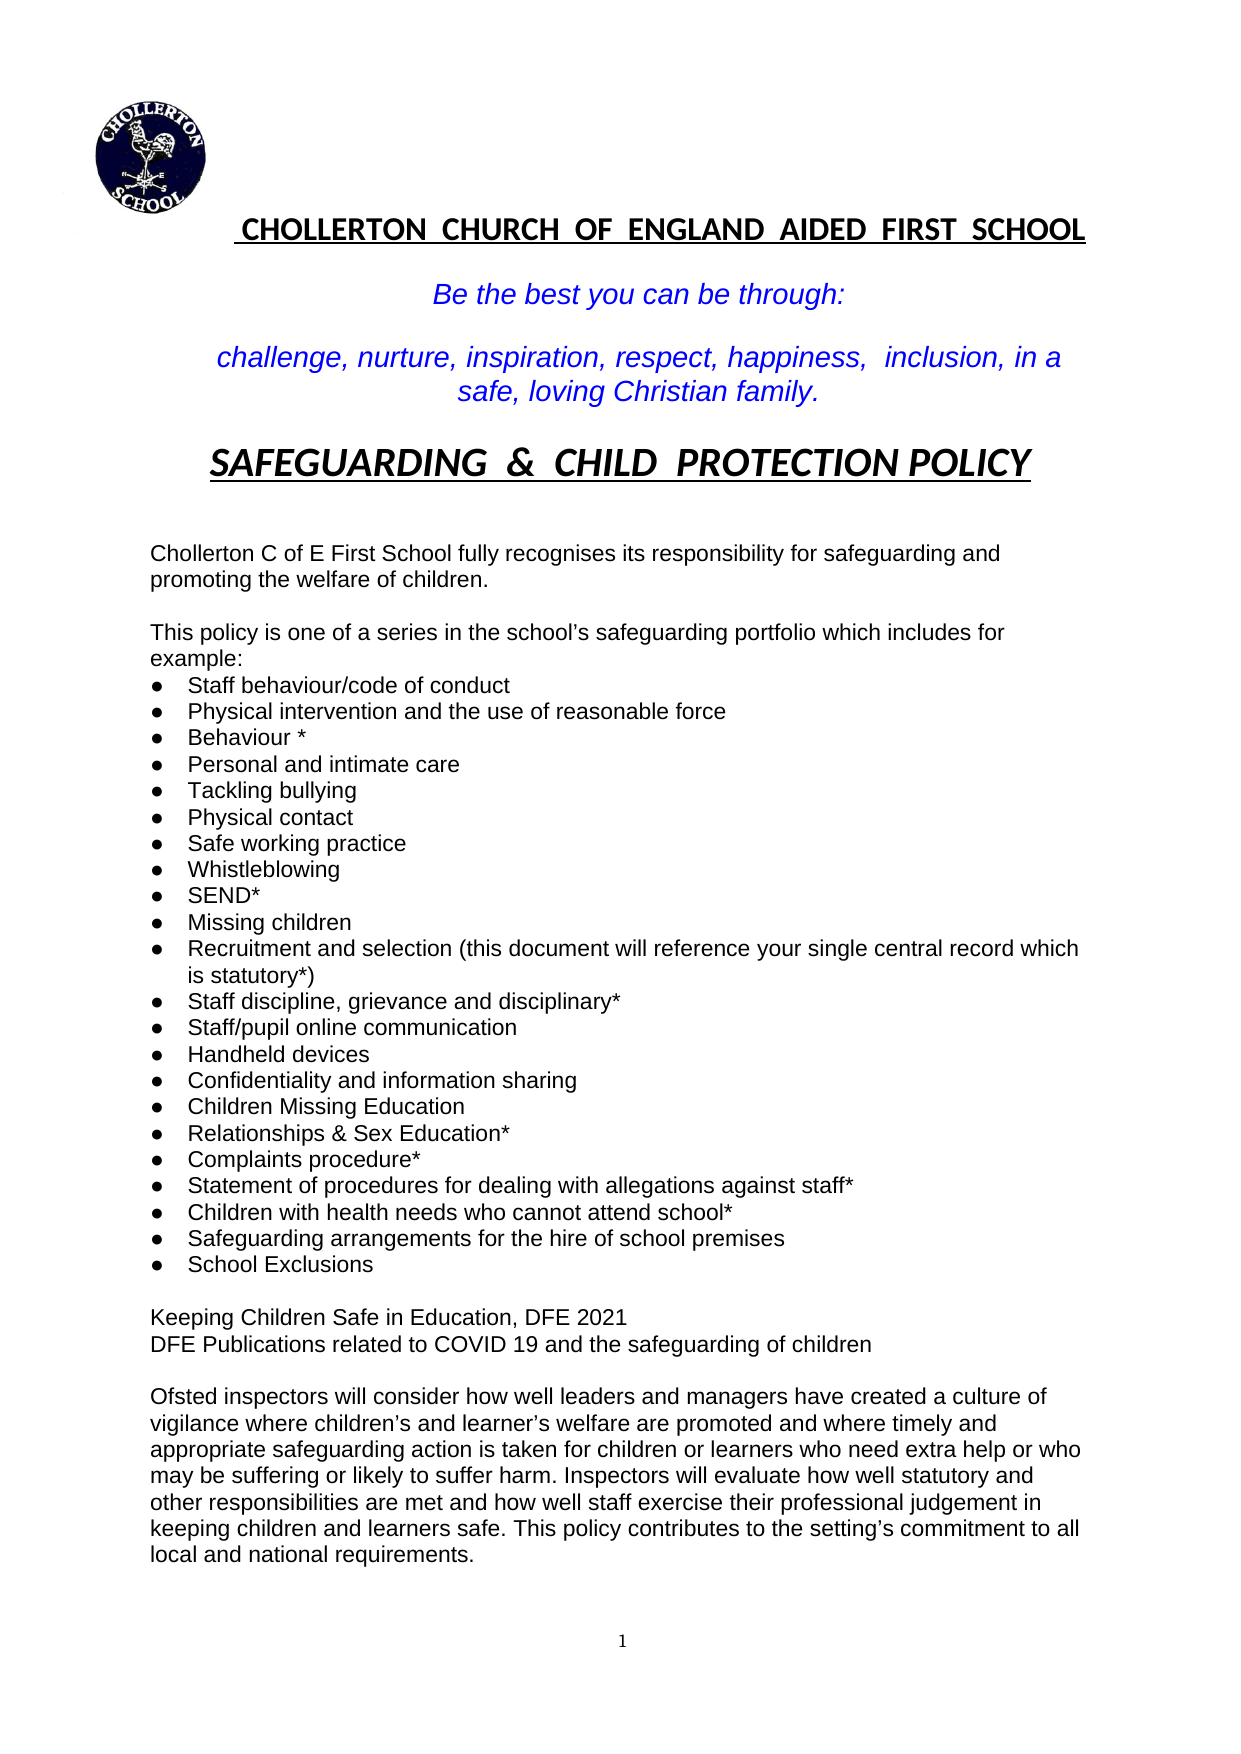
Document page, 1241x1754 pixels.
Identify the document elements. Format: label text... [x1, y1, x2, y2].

list Recruitment and selection (this document will reference your single central record which is statutory*) [150, 935, 1090, 988]
text challenge, nurture, inspiration, respect, happiness, inclusion, in a safe, loving Christian family. [187, 340, 1090, 407]
list Safeguarding arrangements for the hire of school premises [150, 1225, 1090, 1251]
list Complaints procedure* [150, 1146, 1090, 1172]
text This policy is one of a series in the school’s safeguarding portfolio which includes for example: [150, 619, 1090, 672]
text Chollerton C of E First School fully recognises its responsibility for safeguarding and promoting the welfare of children. [150, 540, 1090, 593]
list Safe working practice [150, 830, 1090, 856]
text SAFEGUARDING & CHILD PROTECTION POLICY [150, 436, 1090, 487]
list Statement of procedures for dealing with allegations against staff* [150, 1172, 1090, 1199]
list Relationships & Sex Education* [150, 1120, 1090, 1146]
list SEND* [150, 882, 1090, 909]
list Missing children [150, 909, 1090, 935]
picture [62, 74, 237, 238]
text Keeping Children Safe in Education, DFE 2021 [150, 1304, 1090, 1331]
list Behaviour * [150, 724, 1090, 751]
list Children with health needs who cannot attend school* [150, 1199, 1090, 1225]
list Physical intervention and the use of reasonable force [150, 698, 1090, 724]
list Handheld devices [150, 1041, 1090, 1067]
list Staff discipline, grievance and disciplinary* [150, 988, 1090, 1014]
text DFE Publications related to COVID 19 and the safeguarding of children [150, 1331, 1090, 1357]
list Staff behaviour/code of conduct [150, 672, 1090, 698]
list Confidentiality and information sharing [150, 1067, 1090, 1093]
list Whistleblowing [150, 856, 1090, 882]
list Children Missing Education [150, 1093, 1090, 1120]
list Physical contact [150, 803, 1090, 830]
text Ofsted inspectors will consider how well leaders and managers have created a culture of vigilance where children’s and learner’s welfare are promoted and where timely and appropriate safeguarding action is taken for children or learners who need extra help or who may be suffering or likely to suffer harm. Inspectors will evaluate how well statutory and other responsibilities are met and how well staff exercise their professional judgement in keeping children and learners safe. This policy contributes to the setting’s commitment to all local and national requirements. [150, 1383, 1090, 1568]
list Staff/pupil online communication [150, 1014, 1090, 1041]
list School Exclusions [150, 1251, 1090, 1278]
text Be the best you can be through: [187, 277, 1090, 311]
text CHOLLERTON CHURCH OF AIDED [150, 207, 1090, 248]
list Personal and intimate care [150, 751, 1090, 777]
list Tackling bullying [150, 777, 1090, 803]
